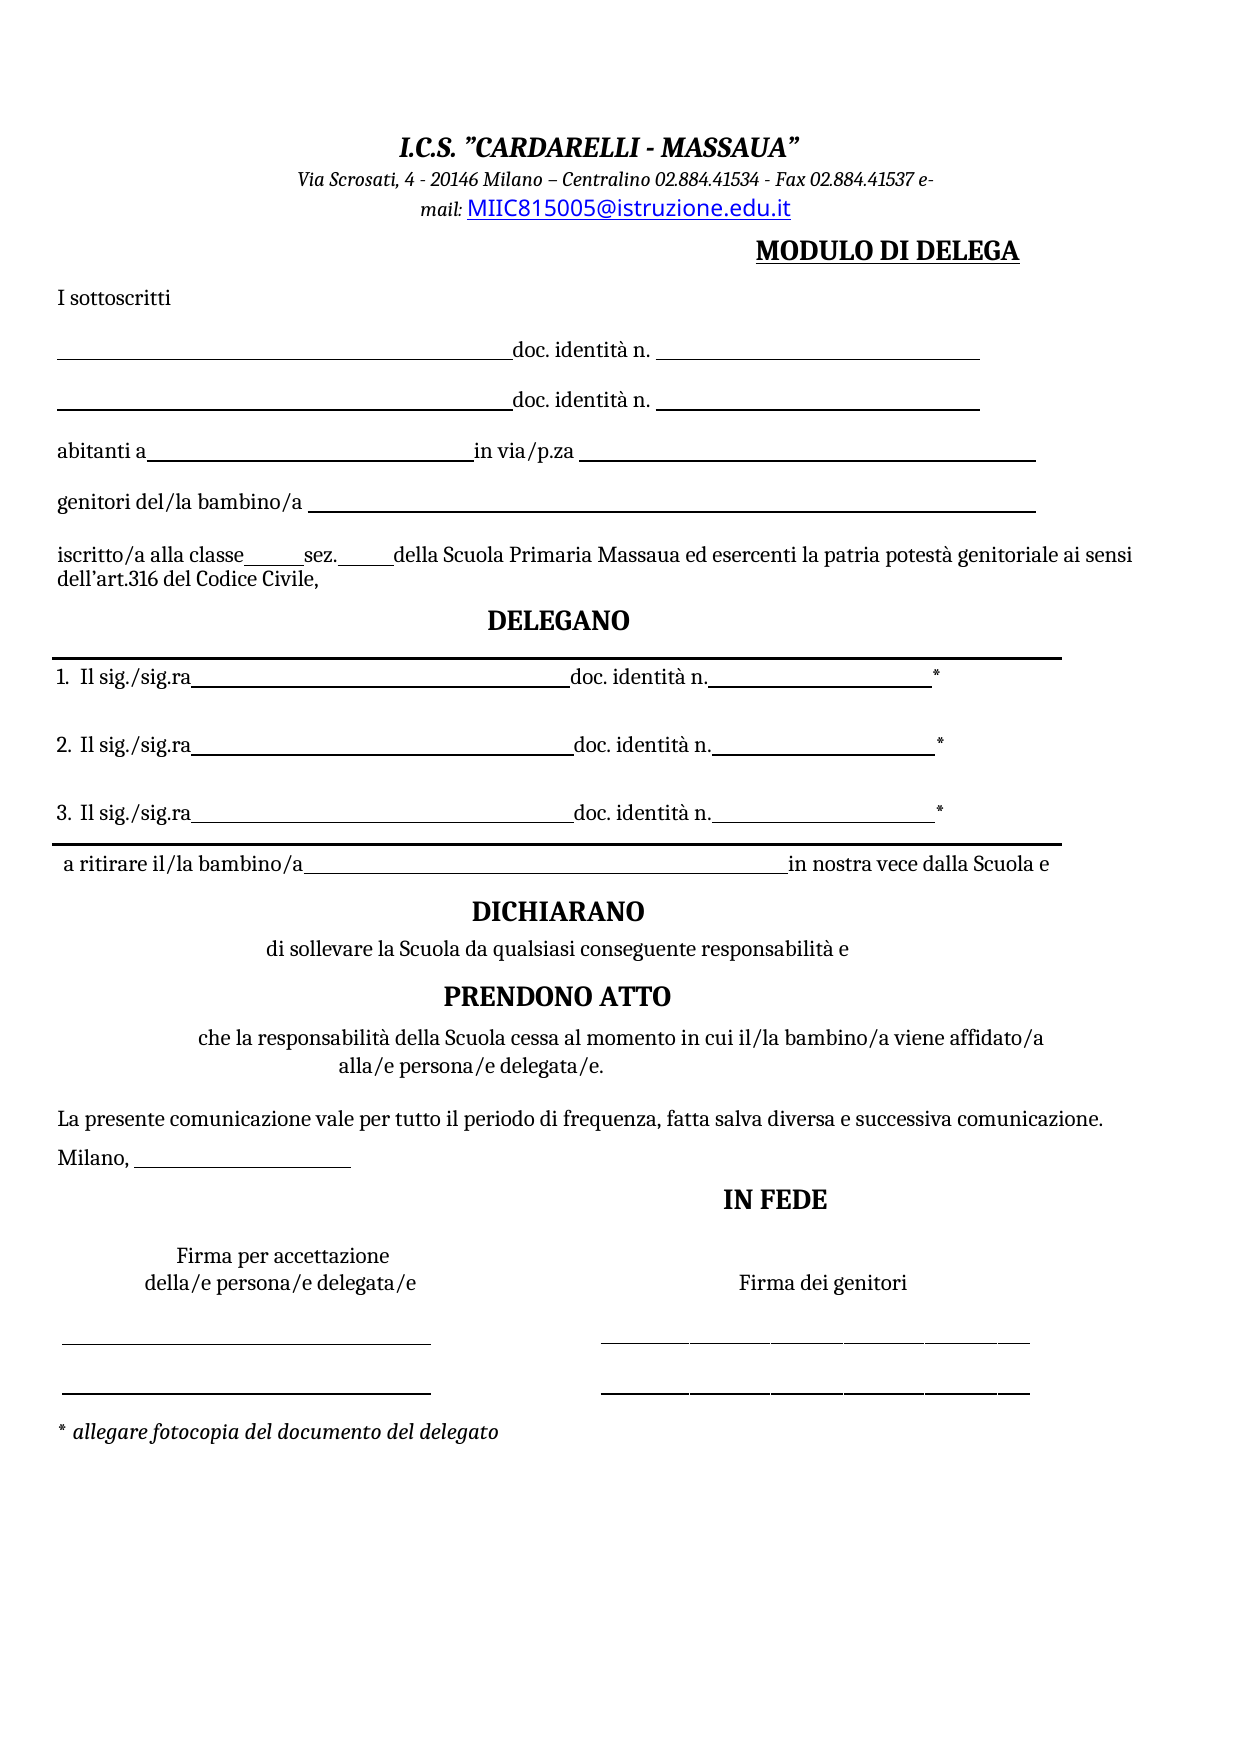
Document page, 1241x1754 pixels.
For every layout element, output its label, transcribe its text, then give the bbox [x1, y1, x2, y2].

list Il sig./sig.ra doc. identità n. * [56, 664, 1213, 690]
text a ritirare il/la bambino/a in nostra vece dalla Scuola e [27, 851, 1085, 877]
list Il sig./sig.ra doc. identità n. * [56, 799, 1213, 826]
text PRENDONO ATTO [29, 980, 1085, 1014]
text * allegare fotocopia del documento del delegato [57, 1419, 1213, 1445]
text iscritto/a alla classe sez. della Scuola Primaria Massaua ed esercenti la patria potestà genitoriale ai sensi dell’art.316 del Codice Civile, [57, 543, 1167, 592]
text Firma per accettazione [176, 1243, 618, 1269]
text MODULO DI DELEGA [755, 234, 1213, 268]
text La presente comunicazione vale per tutto il periodo di frequenza, fatta salva diversa e successiva comunicazione. Milano, [57, 1106, 1156, 1171]
text della/e persona/e delegata/e Firma dei genitori [144, 1269, 1213, 1296]
text IN FEDE [723, 1183, 1213, 1217]
text che la responsabilità della Scuola cessa al momento in cui il/la bambino/a viene affidato/a alla/e persona/e delegata/e. [198, 1024, 1067, 1079]
text DICHIARANO [31, 896, 1085, 929]
text Via Scrosati, 4 - 20146 Milano – Centralino 02.884.41534 - Fax 02.884.41537 e-mail: MIIC815005@istruzione.edu.it [297, 168, 960, 223]
text DELEGANO [32, 604, 1085, 638]
text doc. identità n. [57, 336, 1213, 363]
list Il sig./sig.ra doc. identità n. * [56, 732, 1213, 758]
text I.C.S. ”CARDARELLI - MASSAUA” [399, 131, 1213, 165]
text doc. identità n. abitanti a in via/p.za genitori del/la bambino/a [57, 387, 1037, 515]
text di sollevare la Scuola da qualsiasi conseguente responsabilità e [30, 935, 1085, 962]
text I sottoscritti [57, 285, 514, 311]
